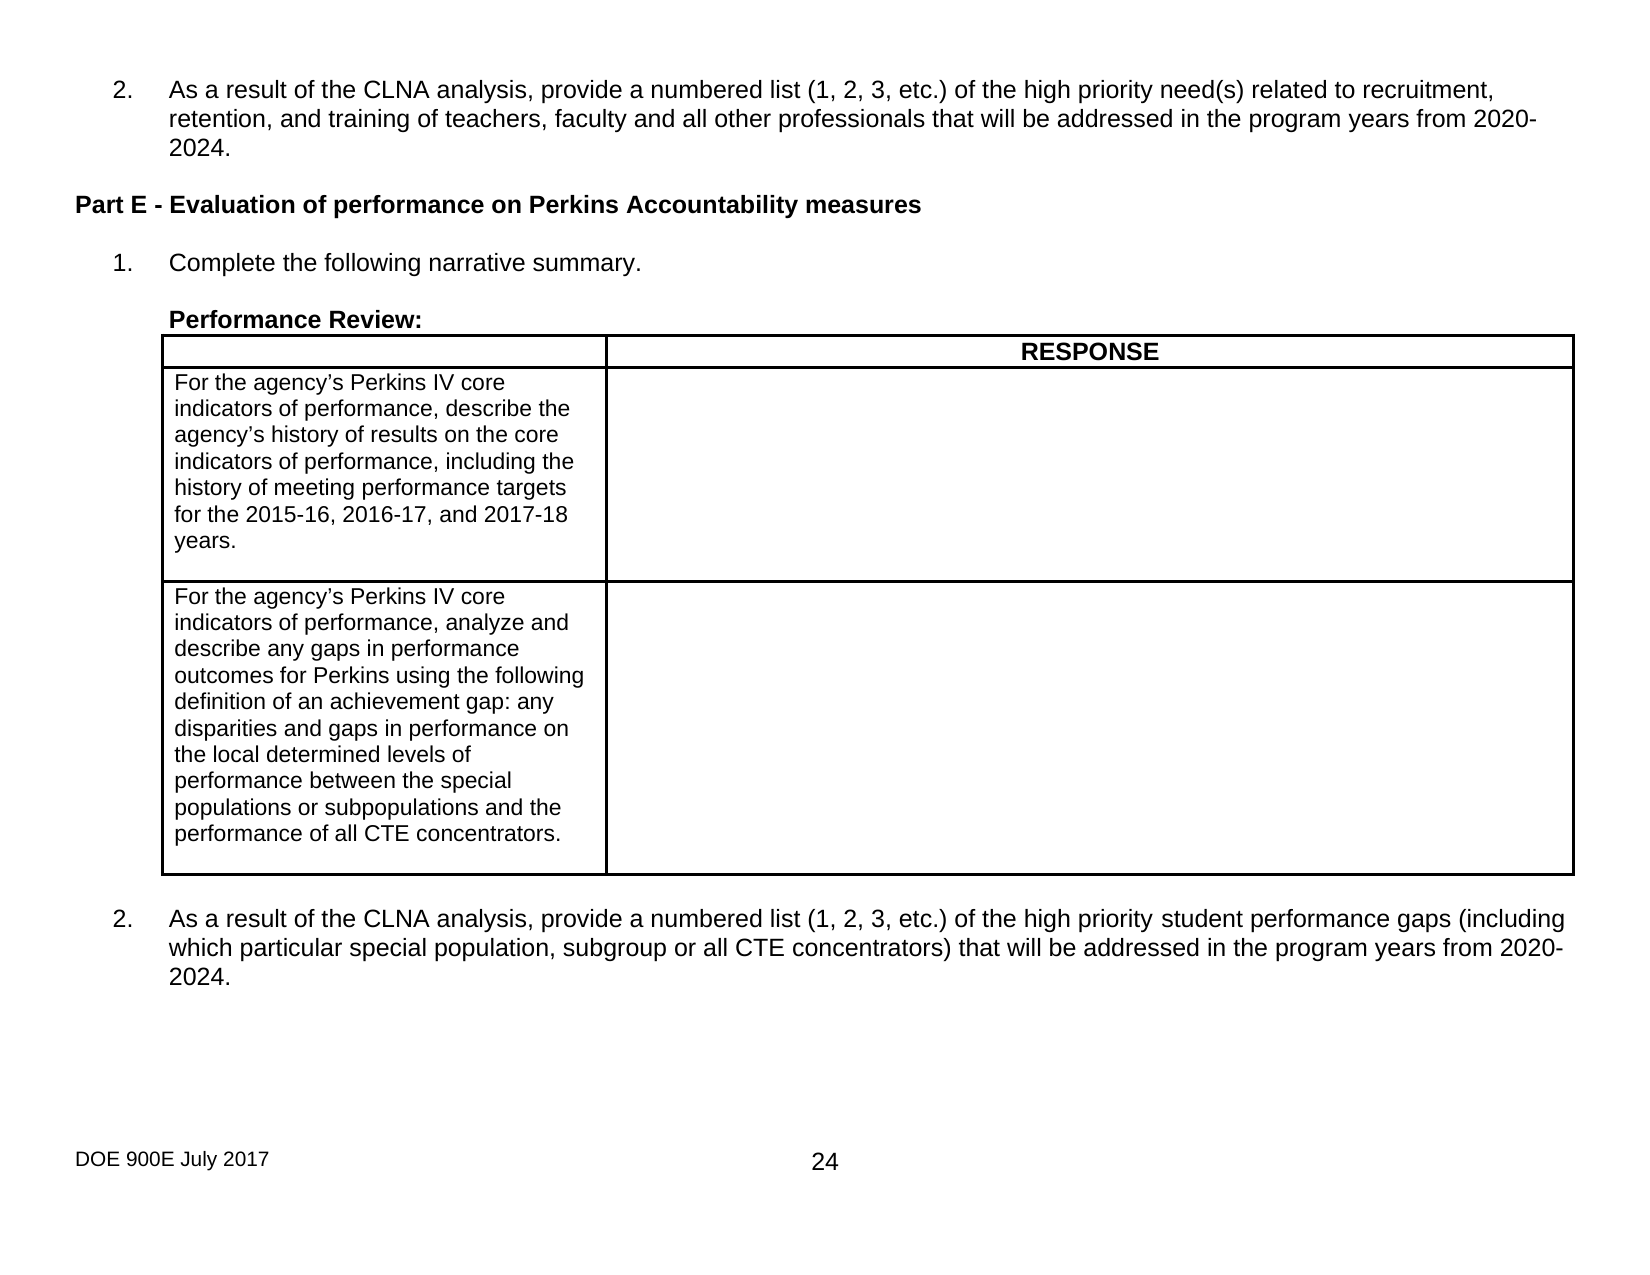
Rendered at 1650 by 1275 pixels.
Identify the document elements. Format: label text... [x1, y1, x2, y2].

table_cell For the agency’s Perkins IV core indicators of performance, analyze and describe any gaps in performance outcomes for Perkins using the following definition of an achievement gap: any disparities and gaps in performance on the local determined levels of performance between the special populations or subpopulations and the performance of all CTE concentrators. [164, 583, 605, 873]
text 1. Complete the following narrative summary. [112, 247, 1575, 276]
text Part E - Evaluation of performance on Perkins Accountability measures [75, 190, 1575, 219]
table_header [164, 337, 605, 366]
text 2. As a result of the CLNA analysis, provide a numbered list (1, 2, 3, etc.) of the high priority student performance gaps (including which particular special population, subgroup or all CTE concentrators) that will be addressed in the program years from 2020-2024. [112, 904, 1575, 991]
text 2. As a result of the CLNA analysis, provide a numbered list (1, 2, 3, etc.) of the high priority need(s) related to recruitment, retention, and training of teachers, faculty and all other professionals that will be addressed in the program years from 2020-2024. [112, 75, 1575, 161]
table_cell [608, 583, 1572, 873]
text Performance Review: [75, 305, 1575, 334]
table_cell [608, 369, 1572, 579]
table_header RESPONSE [608, 337, 1572, 366]
table_cell For the agency’s Perkins IV core indicators of performance, describe the agency’s history of results on the core indicators of performance, including the history of meeting performance targets for the 2015-16, 2016-17, and 2017-18 years. [164, 369, 605, 579]
